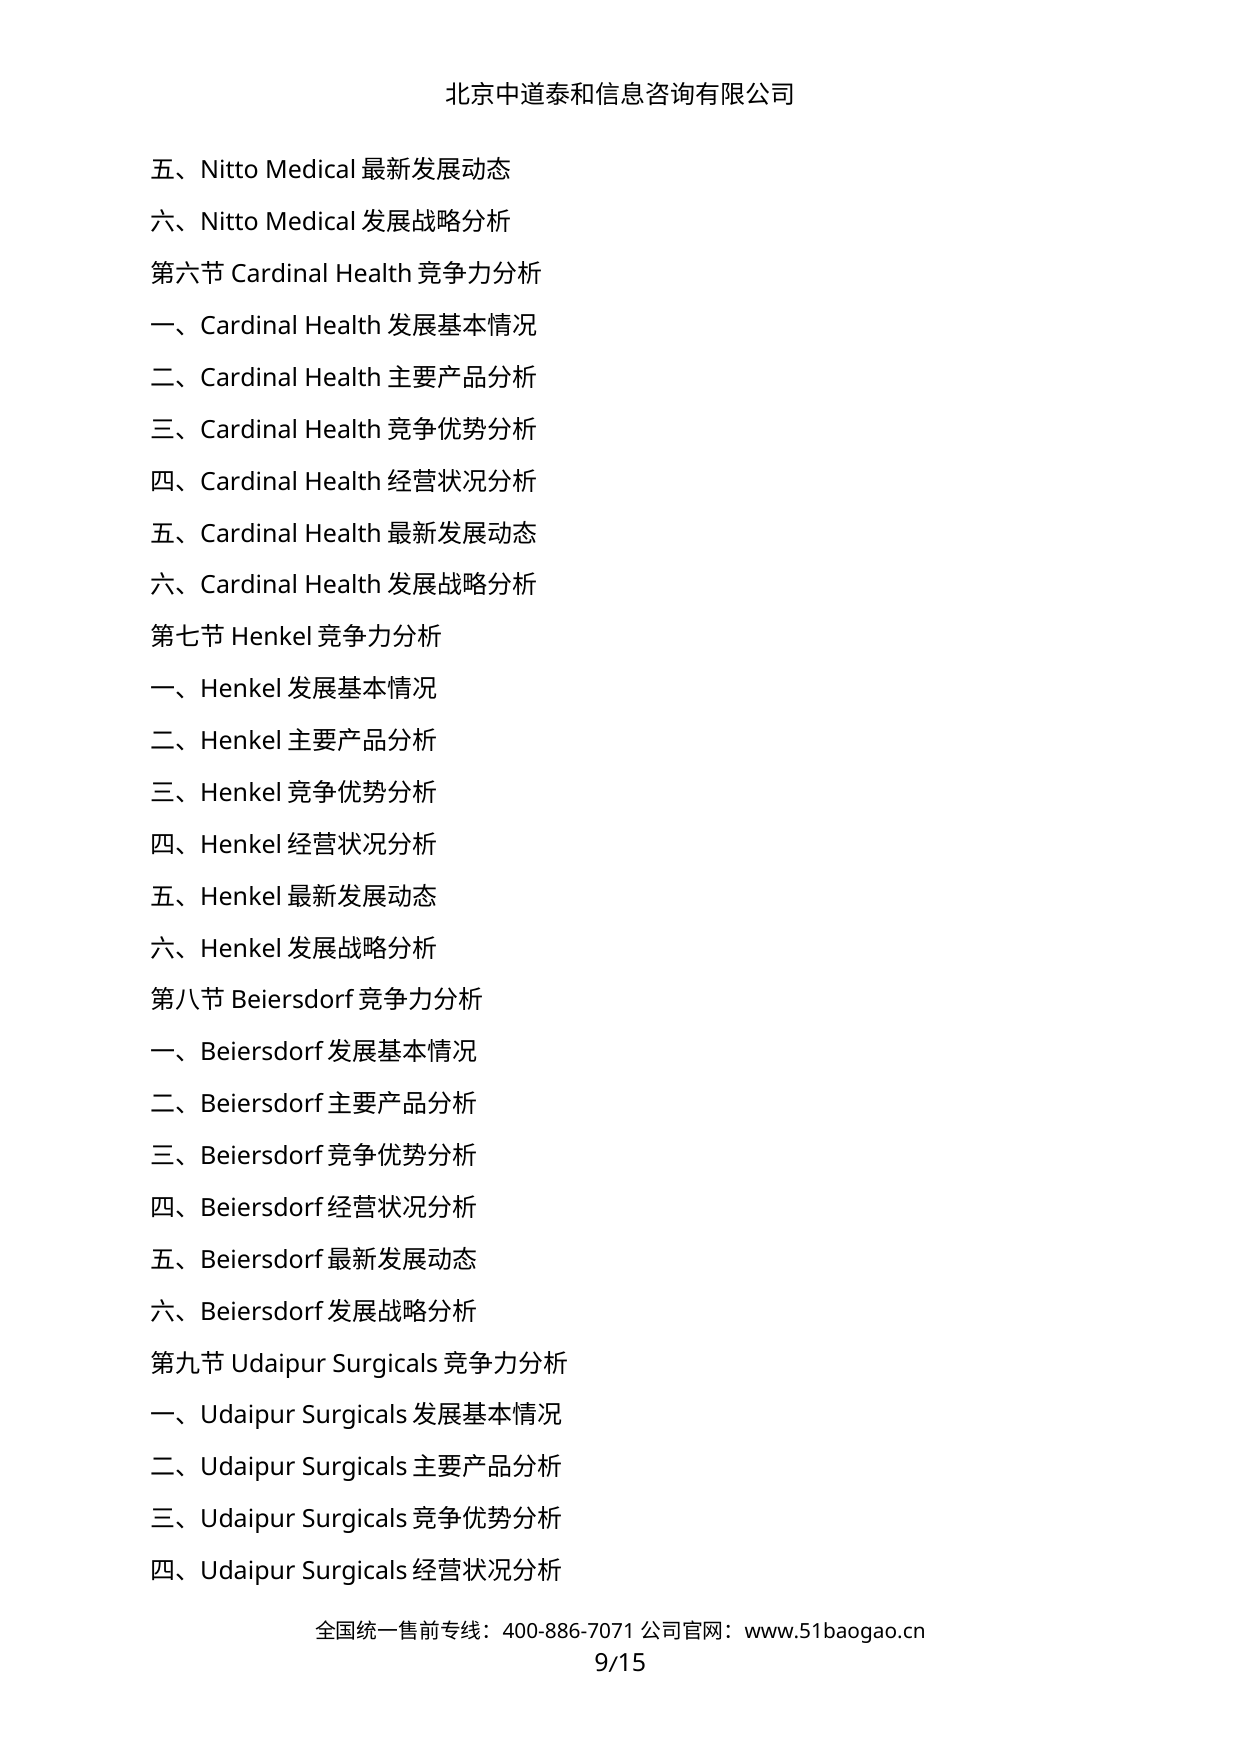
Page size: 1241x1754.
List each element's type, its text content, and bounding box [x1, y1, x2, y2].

text 一、Cardinal Health发展基本情况 [150, 306, 1090, 342]
text 五、Beiersdorf最新发展动态 [150, 1239, 1090, 1276]
text 四、Cardinal Health经营状况分析 [150, 461, 1090, 497]
text 四、Henkel经营状况分析 [150, 824, 1090, 861]
text 六、Cardinal Health发展战略分析 [150, 565, 1090, 601]
text 二、Cardinal Health主要产品分析 [150, 357, 1090, 394]
text 三、Beiersdorf竞争优势分析 [150, 1136, 1090, 1172]
text 二、Henkel主要产品分析 [150, 721, 1090, 757]
text 六、Nitto Medical发展战略分析 [150, 202, 1090, 238]
text 一、Henkel发展基本情况 [150, 669, 1090, 705]
text 第六节 Cardinal Health竞争力分析 [150, 254, 1090, 290]
text 四、Udaipur Surgicals经营状况分析 [150, 1551, 1090, 1587]
text 第九节 Udaipur Surgicals竞争力分析 [150, 1343, 1090, 1379]
text 三、Udaipur Surgicals竞争优势分析 [150, 1499, 1090, 1535]
text 第八节 Beiersdorf竞争力分析 [150, 980, 1090, 1016]
text 四、Beiersdorf经营状况分析 [150, 1187, 1090, 1224]
text 五、Henkel最新发展动态 [150, 876, 1090, 912]
text 一、Beiersdorf发展基本情况 [150, 1032, 1090, 1068]
text 第七节 Henkel竞争力分析 [150, 617, 1090, 653]
text 六、Henkel发展战略分析 [150, 928, 1090, 964]
text 一、Udaipur Surgicals发展基本情况 [150, 1395, 1090, 1431]
text 五、Nitto Medical最新发展动态 [150, 150, 1090, 186]
text 五、Cardinal Health最新发展动态 [150, 513, 1090, 549]
text 六、Beiersdorf发展战略分析 [150, 1291, 1090, 1327]
text 三、Henkel竞争优势分析 [150, 772, 1090, 809]
text 二、Udaipur Surgicals主要产品分析 [150, 1447, 1090, 1483]
text 三、Cardinal Health竞争优势分析 [150, 409, 1090, 446]
text 二、Beiersdorf主要产品分析 [150, 1084, 1090, 1120]
